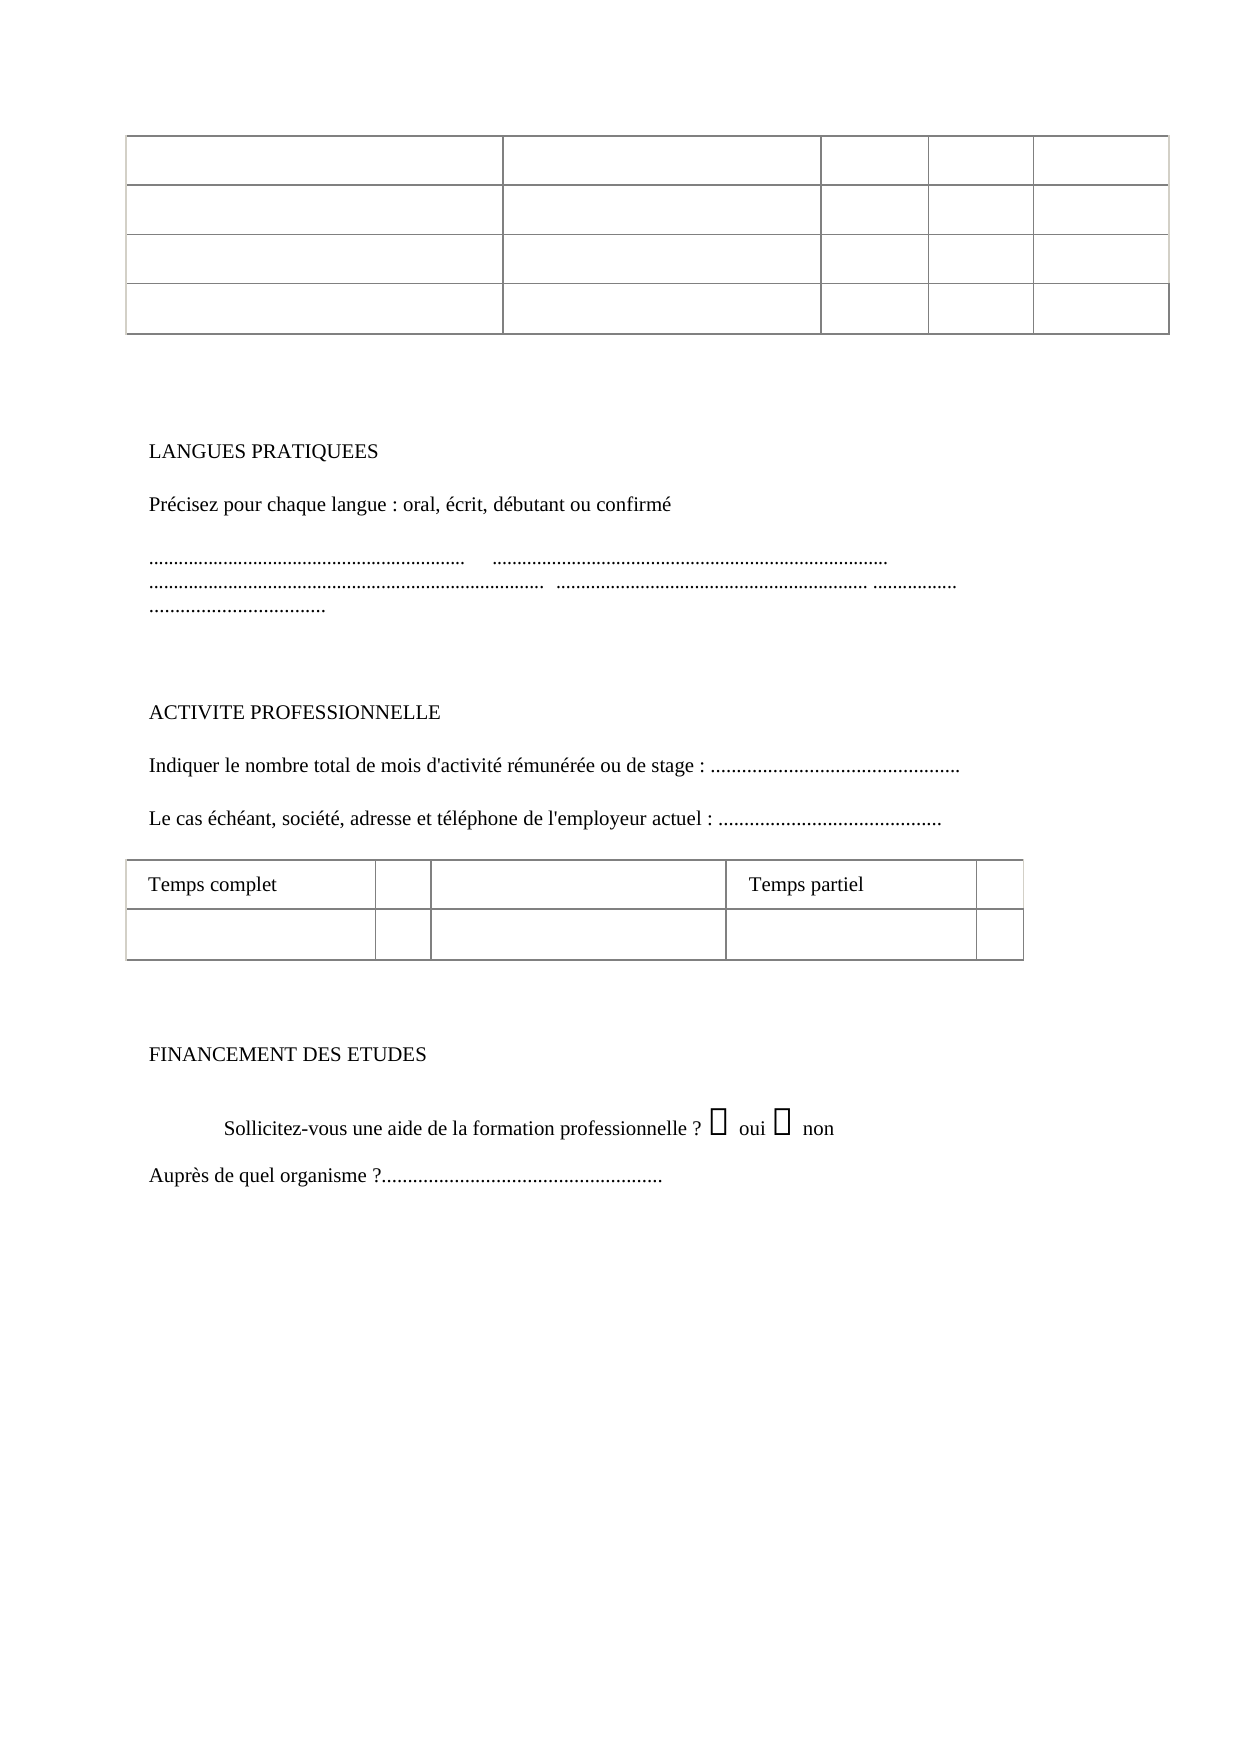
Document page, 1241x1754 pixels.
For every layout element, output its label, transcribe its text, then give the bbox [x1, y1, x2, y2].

table_cell [822, 137, 928, 184]
text .................................. [149, 593, 1203, 617]
table_cell [929, 284, 1033, 333]
table_header [376, 861, 430, 908]
table_header Temps partiel [727, 861, 976, 908]
table_cell [822, 235, 928, 282]
table_cell [977, 910, 1023, 959]
table_cell [929, 186, 1033, 234]
table_header Temps complet [127, 861, 375, 908]
text Le cas échéant, société, adresse et téléphone de l'employeur actuel : ........................................... [149, 806, 1203, 830]
text ACTIVITE PROFESSIONNELLE [149, 699, 1203, 724]
table_cell [127, 186, 502, 234]
text FINANCEMENT DES ETUDES [149, 1042, 1203, 1066]
table_cell [1034, 284, 1168, 333]
table_cell [127, 910, 375, 959]
table_cell [504, 235, 820, 282]
table_cell [1034, 137, 1168, 184]
table_cell [127, 235, 502, 282]
table_cell [822, 186, 928, 234]
text ................................................................................ ............................................................... ................. [149, 569, 1203, 593]
table_cell [432, 910, 725, 959]
table_cell [727, 910, 976, 959]
text LANGUES PRATIQUEES [149, 439, 1203, 463]
table_header [432, 861, 725, 908]
table_header [977, 861, 1023, 908]
table_cell [127, 137, 502, 184]
text Sollicitez-vous une aide de la formation professionnelle ?  oui  non Auprès de quel organisme ?...................................................... [149, 1095, 857, 1187]
table_cell [504, 137, 820, 184]
text Indiquer le nombre total de mois d'activité rémunérée ou de stage : ................................................ [149, 753, 1203, 777]
table_cell [1034, 235, 1168, 282]
table_cell [504, 186, 820, 234]
table_cell [1034, 186, 1168, 234]
table_cell [127, 284, 502, 333]
table_cell [376, 910, 430, 959]
table_cell [504, 284, 820, 333]
table_cell [929, 235, 1033, 282]
table_cell [929, 137, 1033, 184]
text Précisez pour chaque langue : oral, écrit, débutant ou confirmé [149, 492, 1203, 516]
table_cell [822, 284, 928, 333]
text ................................................................ ................................................................................ [149, 545, 1203, 569]
